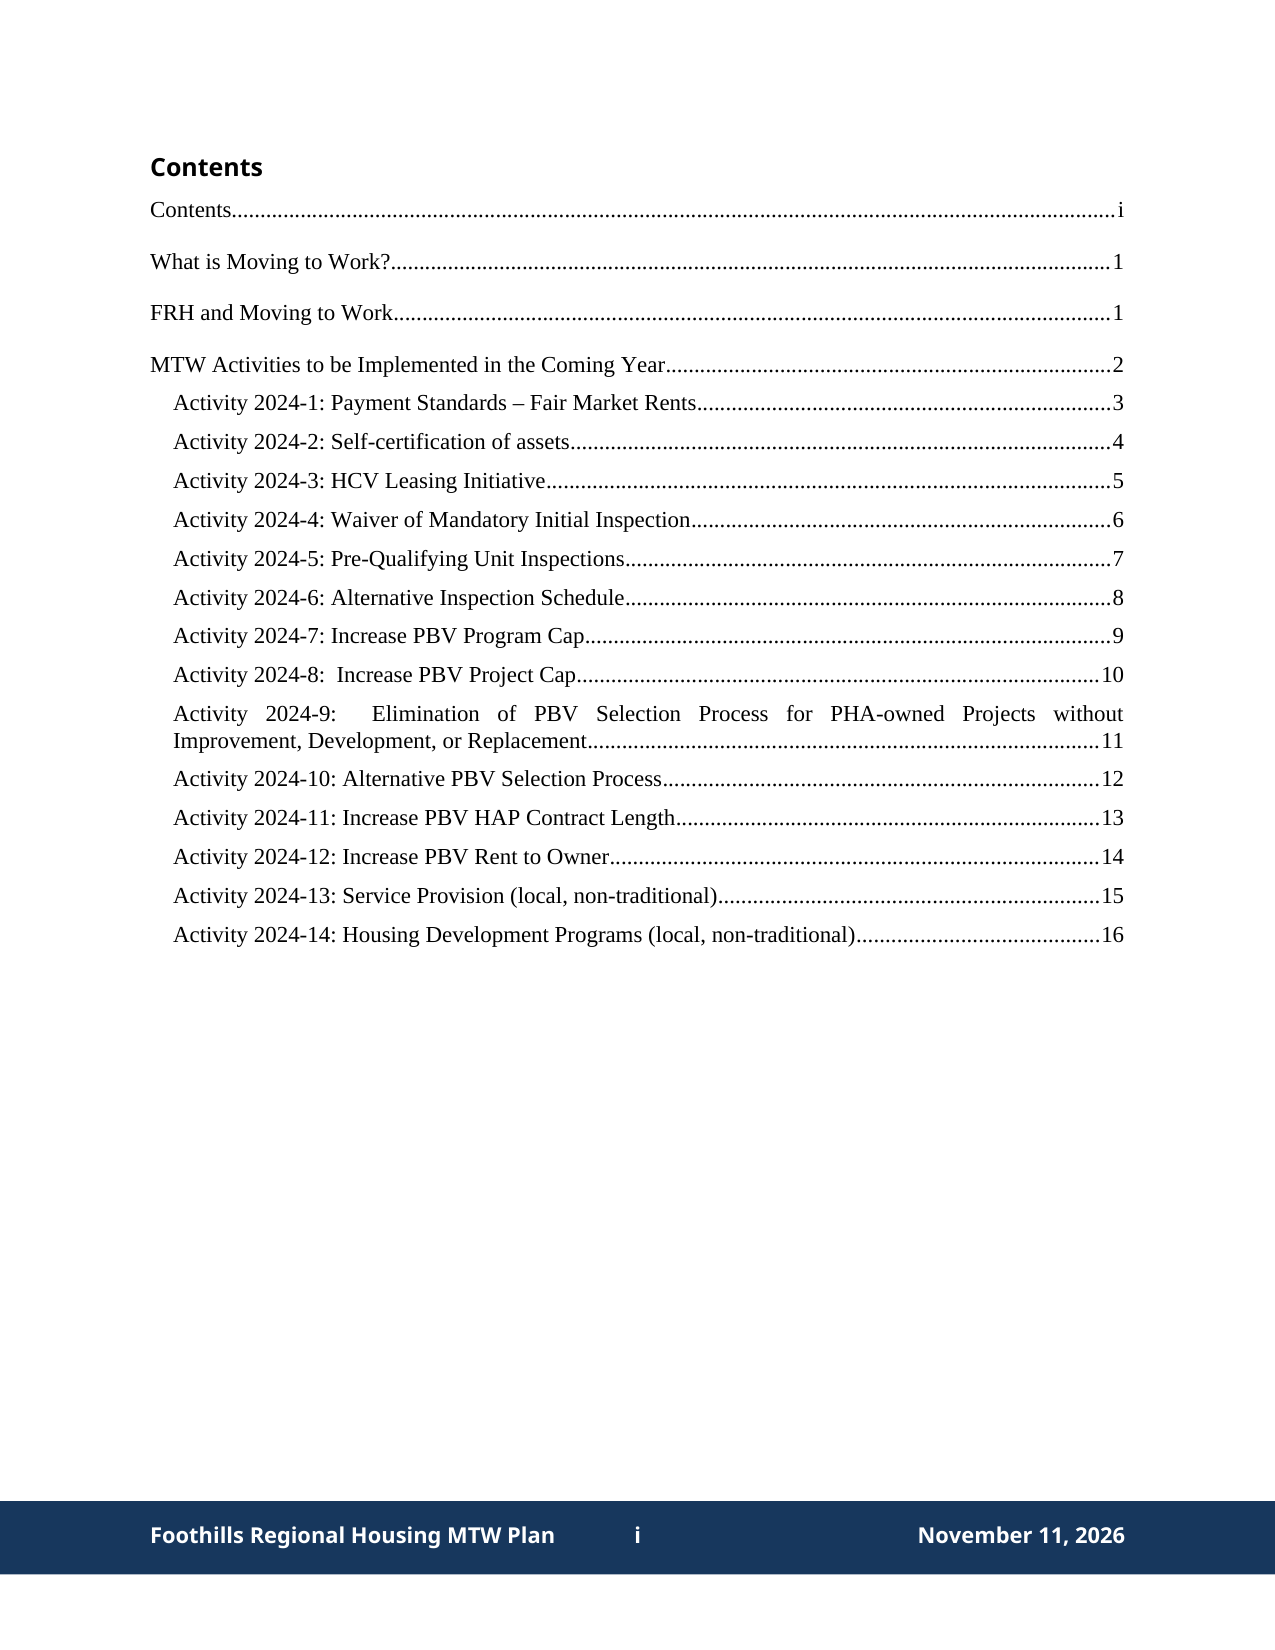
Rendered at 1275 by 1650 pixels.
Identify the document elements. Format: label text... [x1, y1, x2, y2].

text Activity 2024-5: Pre-Qualifying Unit Inspections 7 [173, 545, 1125, 571]
text Activity 2024-3: HCV Leasing Initiative 5 [173, 467, 1125, 493]
text Activity 2024-6: Alternative Inspection Schedule 8 [173, 584, 1125, 610]
text Activity 2024-9: Elimination of PBV Selection Process for PHA-owned Projects without Improvement, Development, or Replacement 11 [173, 700, 1125, 753]
text Activity 2024-13: Service Provision (local, non-traditional) 15 [173, 882, 1125, 908]
text Activity 2024-2: Self-certification of assets 4 [173, 428, 1125, 455]
text MTW Activities to be Implemented in the Coming Year 2 [150, 351, 1125, 377]
text Activity 2024-4: Waiver of Mandatory Initial Inspection 6 [173, 506, 1125, 532]
text What is Moving to Work? 1 [150, 248, 1125, 274]
text Activity 2024-11: Increase PBV HAP Contract Length 13 [173, 804, 1125, 831]
text FRH and Moving to Work 1 [150, 299, 1125, 326]
text Activity 2024-12: Increase PBV Rent to Owner 14 [173, 843, 1125, 869]
text Activity 2024-7: Increase PBV Program Cap 9 [173, 623, 1125, 649]
text Activity 2024-14: Housing Development Programs (local, non-traditional) 16 [173, 921, 1125, 947]
text Activity 2024-10: Alternative PBV Selection Process 12 [173, 766, 1125, 792]
subtitle Contents [150, 150, 1125, 184]
text Contents i [150, 197, 1125, 223]
text Activity 2024-8: Increase PBV Project Cap 10 [173, 661, 1125, 688]
text Activity 2024-1: Payment Standards – Fair Market Rents 3 [173, 389, 1125, 416]
